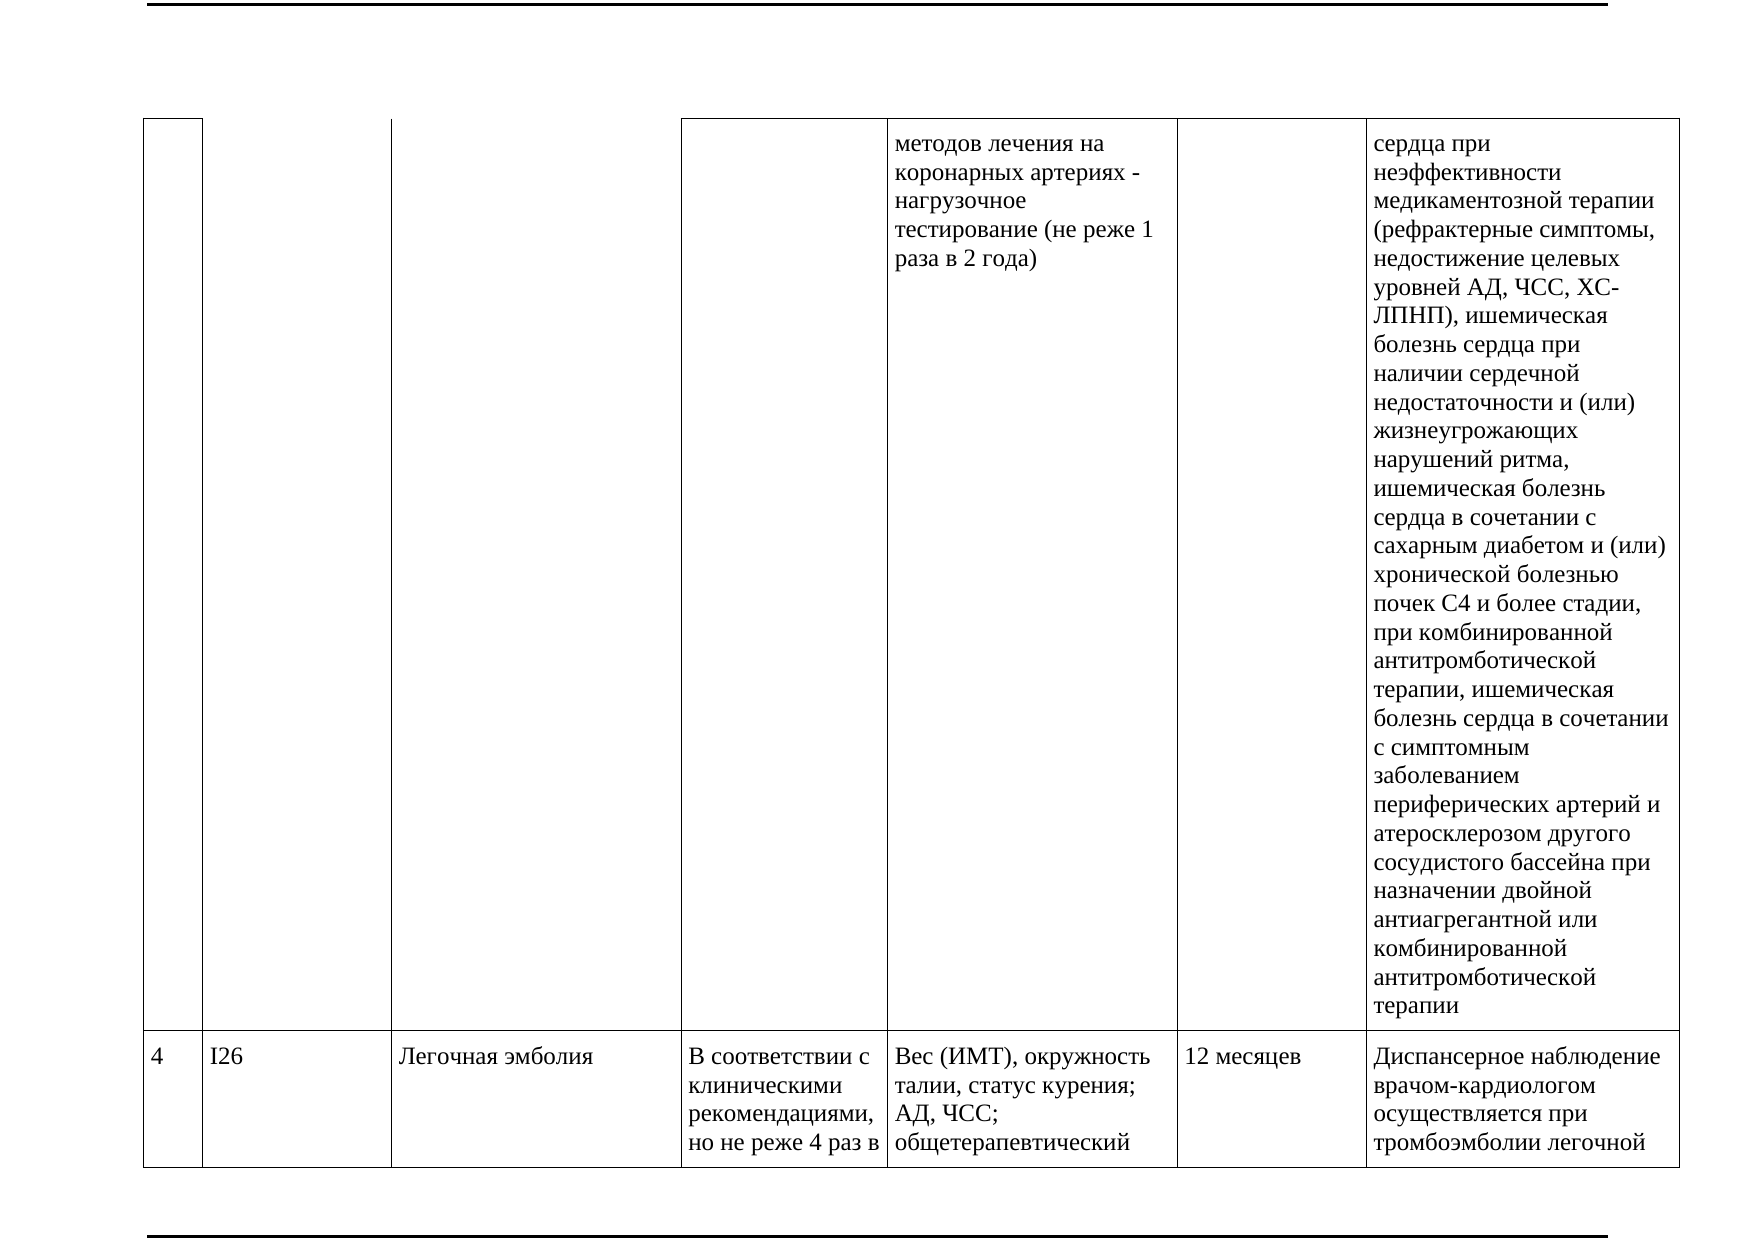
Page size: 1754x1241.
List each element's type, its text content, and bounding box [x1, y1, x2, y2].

table_cell Вес (ИМТ), окружность талии, статус курения; АД, ЧСС; общетерапевтический [888, 1031, 1177, 1167]
table_cell I26 [203, 1031, 391, 1167]
table_cell 4 [144, 1031, 202, 1167]
table_cell Диспансерное наблюдение врачом-кардиологом осуществляется при тромбоэмболии легочной [1367, 1031, 1679, 1167]
table_header сердца при неэффективности медикаментозной терапии (рефрактерные симптомы, недостижение целевых уровней АД, ЧСС, ХС- ЛПНП), ишемическая болезнь сердца при наличии сердечной недостаточности и (или) жизнеугрожающих нарушений ритма, ишемическая болезнь сердца в сочетании с сахарным диабетом и (или) хронической болезнью почек C4 и более стадии, при комбинированной антитромботической терапии, ишемическая болезнь сердца в сочетании с симптомным заболеванием периферических артерий и атеросклерозом другого сосудистого бассейна при назначении двойной антиагрегантной или комбинированной антитромботической терапии [1367, 119, 1679, 1030]
table_cell Легочная эмболия [392, 1031, 681, 1167]
table_header [682, 119, 887, 1030]
table_header методов лечения на коронарных артериях - нагрузочное тестирование (не реже 1 раза в 2 года) [888, 119, 1177, 1030]
table_header [1178, 119, 1366, 1030]
table_cell 12 месяцев [1178, 1031, 1366, 1167]
table_header [392, 118, 681, 1030]
table_header [144, 119, 202, 1030]
table_cell В соответствии с клиническими рекомендациями, но не реже 4 раз в [682, 1031, 887, 1167]
table_header [203, 118, 391, 1030]
